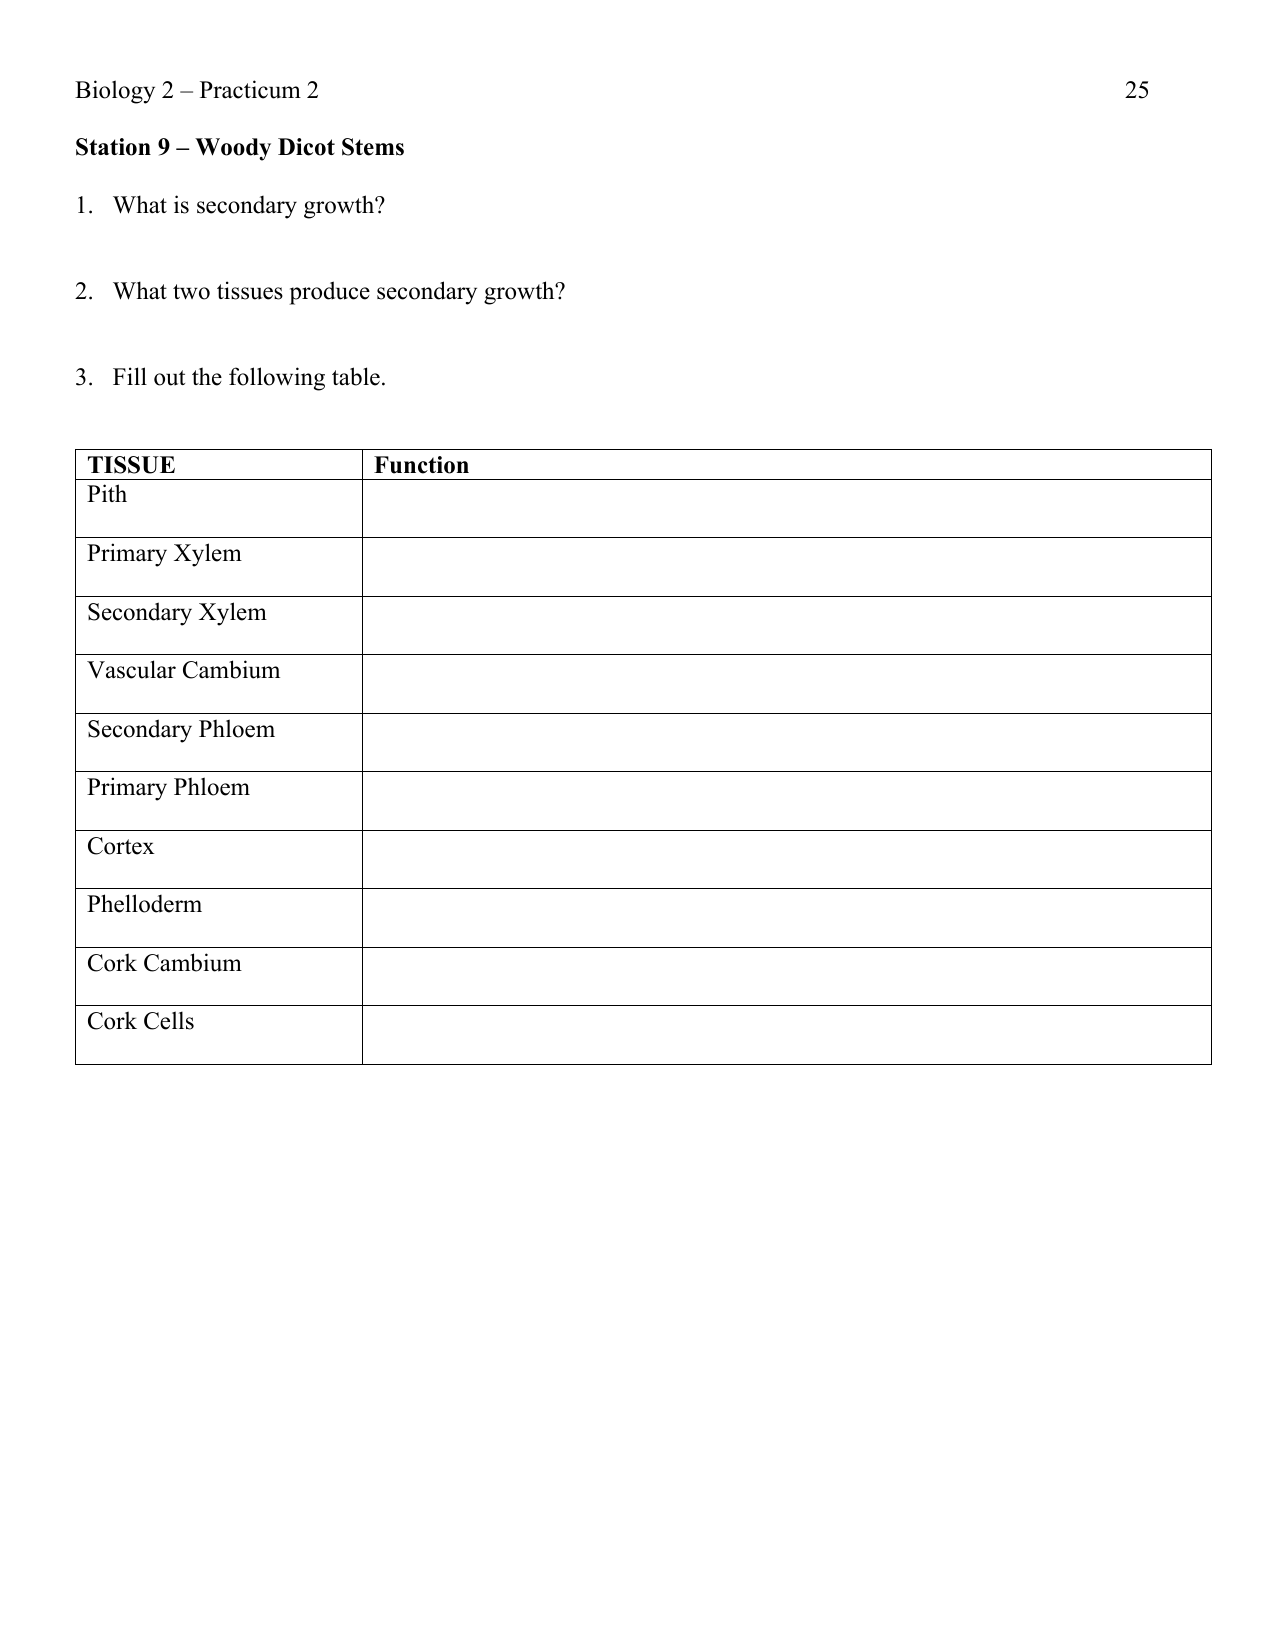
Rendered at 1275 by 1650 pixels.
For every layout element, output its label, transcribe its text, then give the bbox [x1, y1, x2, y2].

table_cell Cortex [76, 831, 362, 888]
list What is secondary growth? [75, 190, 1200, 219]
table_cell [363, 772, 1211, 830]
table_cell Secondary Xylem [76, 597, 362, 654]
table_header Function [363, 450, 1211, 478]
table_cell [363, 831, 1211, 888]
table_cell [363, 714, 1211, 771]
table_cell Pith [76, 480, 362, 537]
table_cell [363, 655, 1211, 713]
table_cell Phelloderm [76, 889, 362, 947]
list What two tissues produce secondary growth? [75, 276, 1200, 305]
table_header TISSUE [76, 450, 362, 478]
text Station 9 – Woody Dicot Stems [75, 132, 1200, 161]
table_cell [363, 538, 1211, 596]
table_cell [363, 597, 1211, 654]
table_cell [363, 480, 1211, 537]
table_cell [363, 948, 1211, 1005]
table_cell [363, 1006, 1211, 1064]
table_cell Primary Xylem [76, 538, 362, 596]
table_cell Secondary Phloem [76, 714, 362, 771]
table_cell Cork Cambium [76, 948, 362, 1005]
table_cell Primary Phloem [76, 772, 362, 830]
list Fill out the following table. [75, 362, 1200, 391]
table_cell Vascular Cambium [76, 655, 362, 713]
table_cell Cork Cells [76, 1006, 362, 1064]
table_cell [363, 889, 1211, 947]
